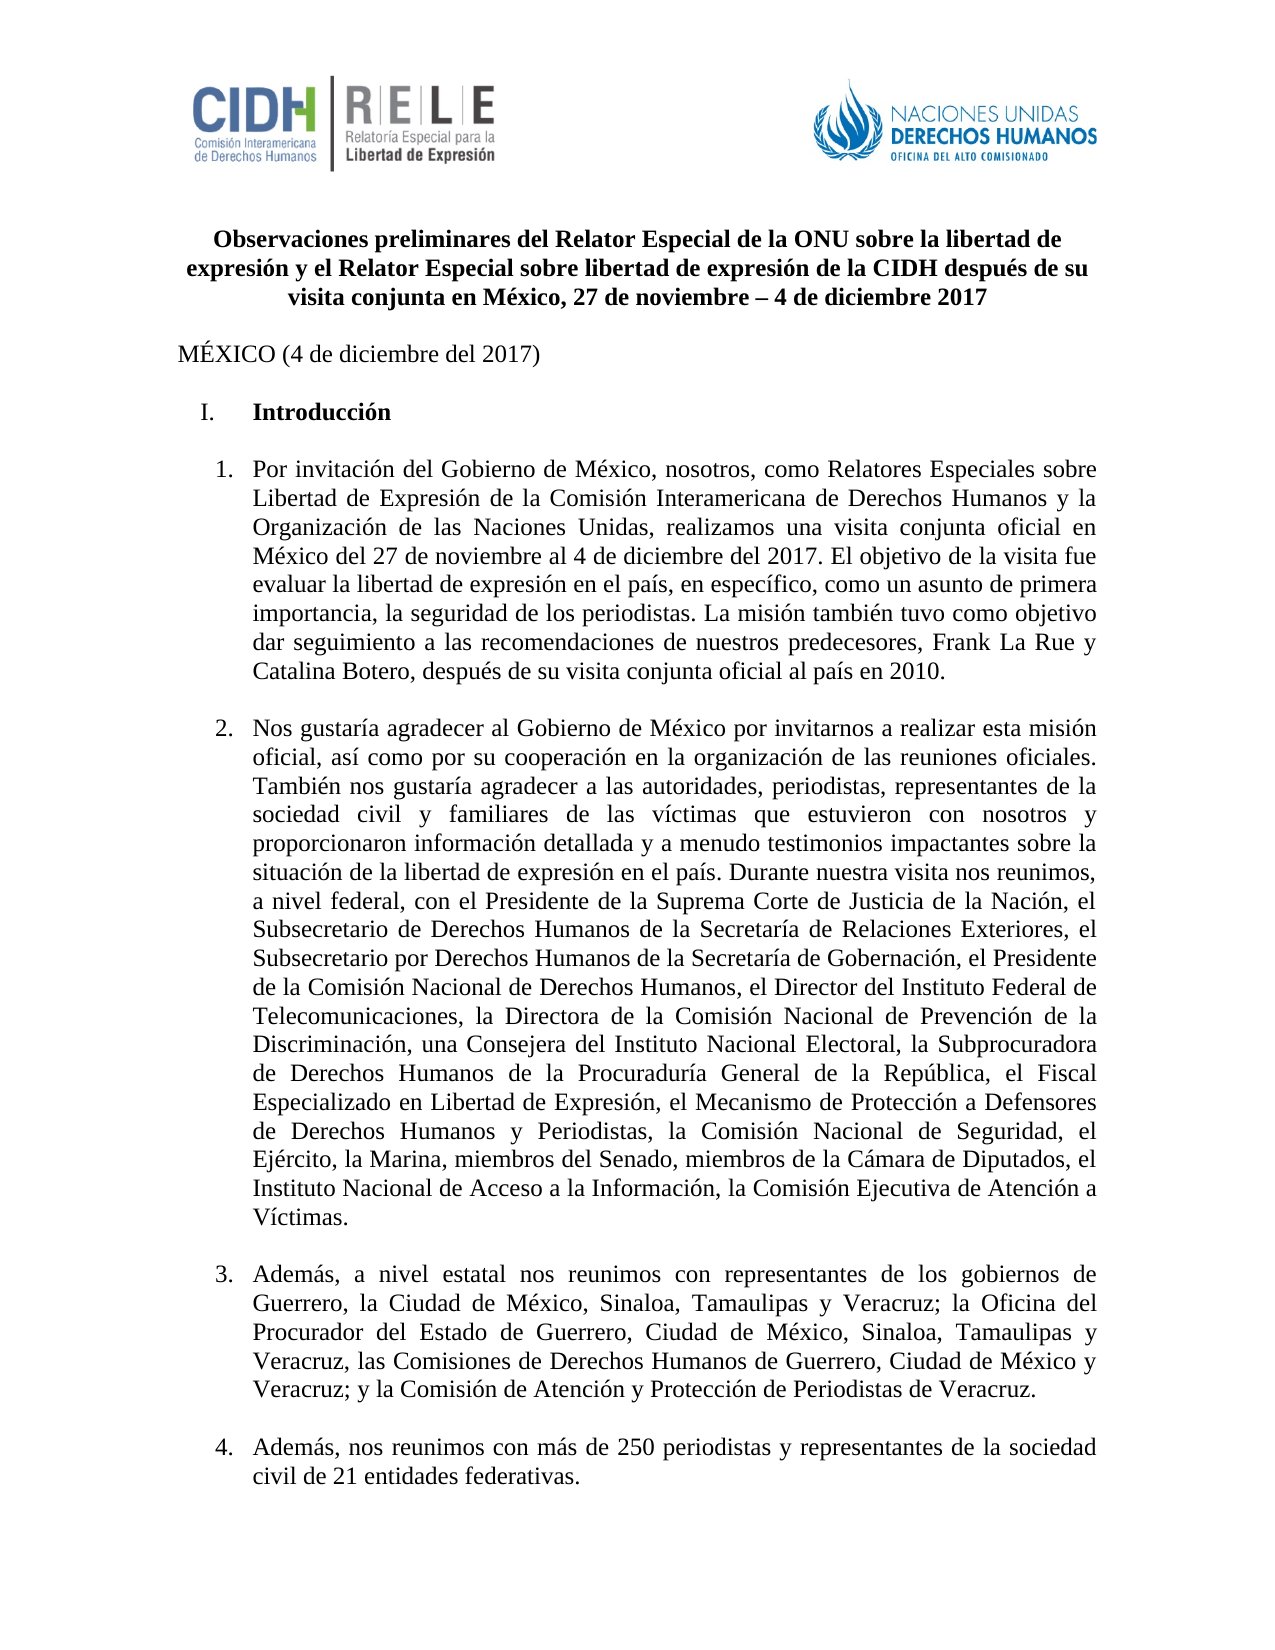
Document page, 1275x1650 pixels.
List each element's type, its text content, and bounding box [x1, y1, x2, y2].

list Además, nos reunimos con más de 250 periodistas y representantes de la sociedad civil de 21 entidades federativas. [215, 1432, 1098, 1489]
list Introducción [215, 397, 1098, 426]
list Por invitación del Gobierno de México, nosotros, como Relatores Especiales sobre Libertad de Expresión de la Comisión Interamericana de Derechos Humanos y la Organización de las Naciones Unidas, realizamos una visita conjunta oficial en México del 27 de noviembre al 4 de diciembre del 2017. El objetivo de la visita fue evaluar la libertad de expresión en el país, en específico, como un asunto de primera importancia, la seguridad de los periodistas. La misión también tuvo como objetivo dar seguimiento a las recomendaciones de nuestros predecesores, Frank La Rue y Catalina Botero, después de su visita conjunta oficial al país en 2010. [215, 454, 1098, 684]
text Observaciones preliminares del Relator Especial de la ONU sobre la libertad de expresión y el Relator Especial sobre libertad de expresión de la CIDH después de su visita conjunta en México, 27 de noviembre – 4 de diciembre 2017 [177, 224, 1098, 311]
text MÉXICO (4 de diciembre del 2017) [177, 339, 1098, 368]
list Además, a nivel estatal nos reunimos con representantes de los gobiernos de Guerrero, la Ciudad de México, Sinaloa, Tamaulipas y Veracruz; la Oficina del Procurador del Estado de Guerrero, Ciudad de México, Sinaloa, Tamaulipas y Veracruz, las Comisiones de Derechos Humanos de Guerrero, Ciudad de México y Veracruz; y la Comisión de Atención y Protección de Periodistas de Veracruz. [215, 1259, 1098, 1403]
list Nos gustaría agradecer al Gobierno de México por invitarnos a realizar esta misión oficial, así como por su cooperación en la organización de las reuniones oficiales. También nos gustaría agradecer a las autoridades, periodistas, representantes de la sociedad civil y familiares de las víctimas que estuvieron con nosotros y proporcionaron información detallada y a menudo testimonios impactantes sobre la situación de la libertad de expresión en el país. Durante nuestra visita nos reunimos, a nivel federal, con el Presidente de la Suprema Corte de Justicia de la Nación, el Subsecretario de Derechos Humanos de la Secretaría de Relaciones Exteriores, el Subsecretario por Derechos Humanos de la Secretaría de Gobernación, el Presidente de la Comisión Nacional de Derechos Humanos, el Director del Instituto Federal de Telecomunicaciones, la Directora de la Comisión Nacional de Prevención de la Discriminación, una Consejera del Instituto Nacional Electoral, la Subprocuradora de Derechos Humanos de la Procuraduría General de la República, el Fiscal Especializado en Libertad de Expresión, el Mecanismo de Protección a Defensores de Derechos Humanos y Periodistas, la Comisión Nacional de Seguridad, el Ejército, la Marina, miembros del Senado, miembros de la Cámara de Diputados, el Instituto Nacional de Acceso a la Información, la Comisión Ejecutiva de Atención a Víctimas. [215, 713, 1098, 1231]
picture [807, 77, 1097, 172]
picture [177, 67, 509, 182]
